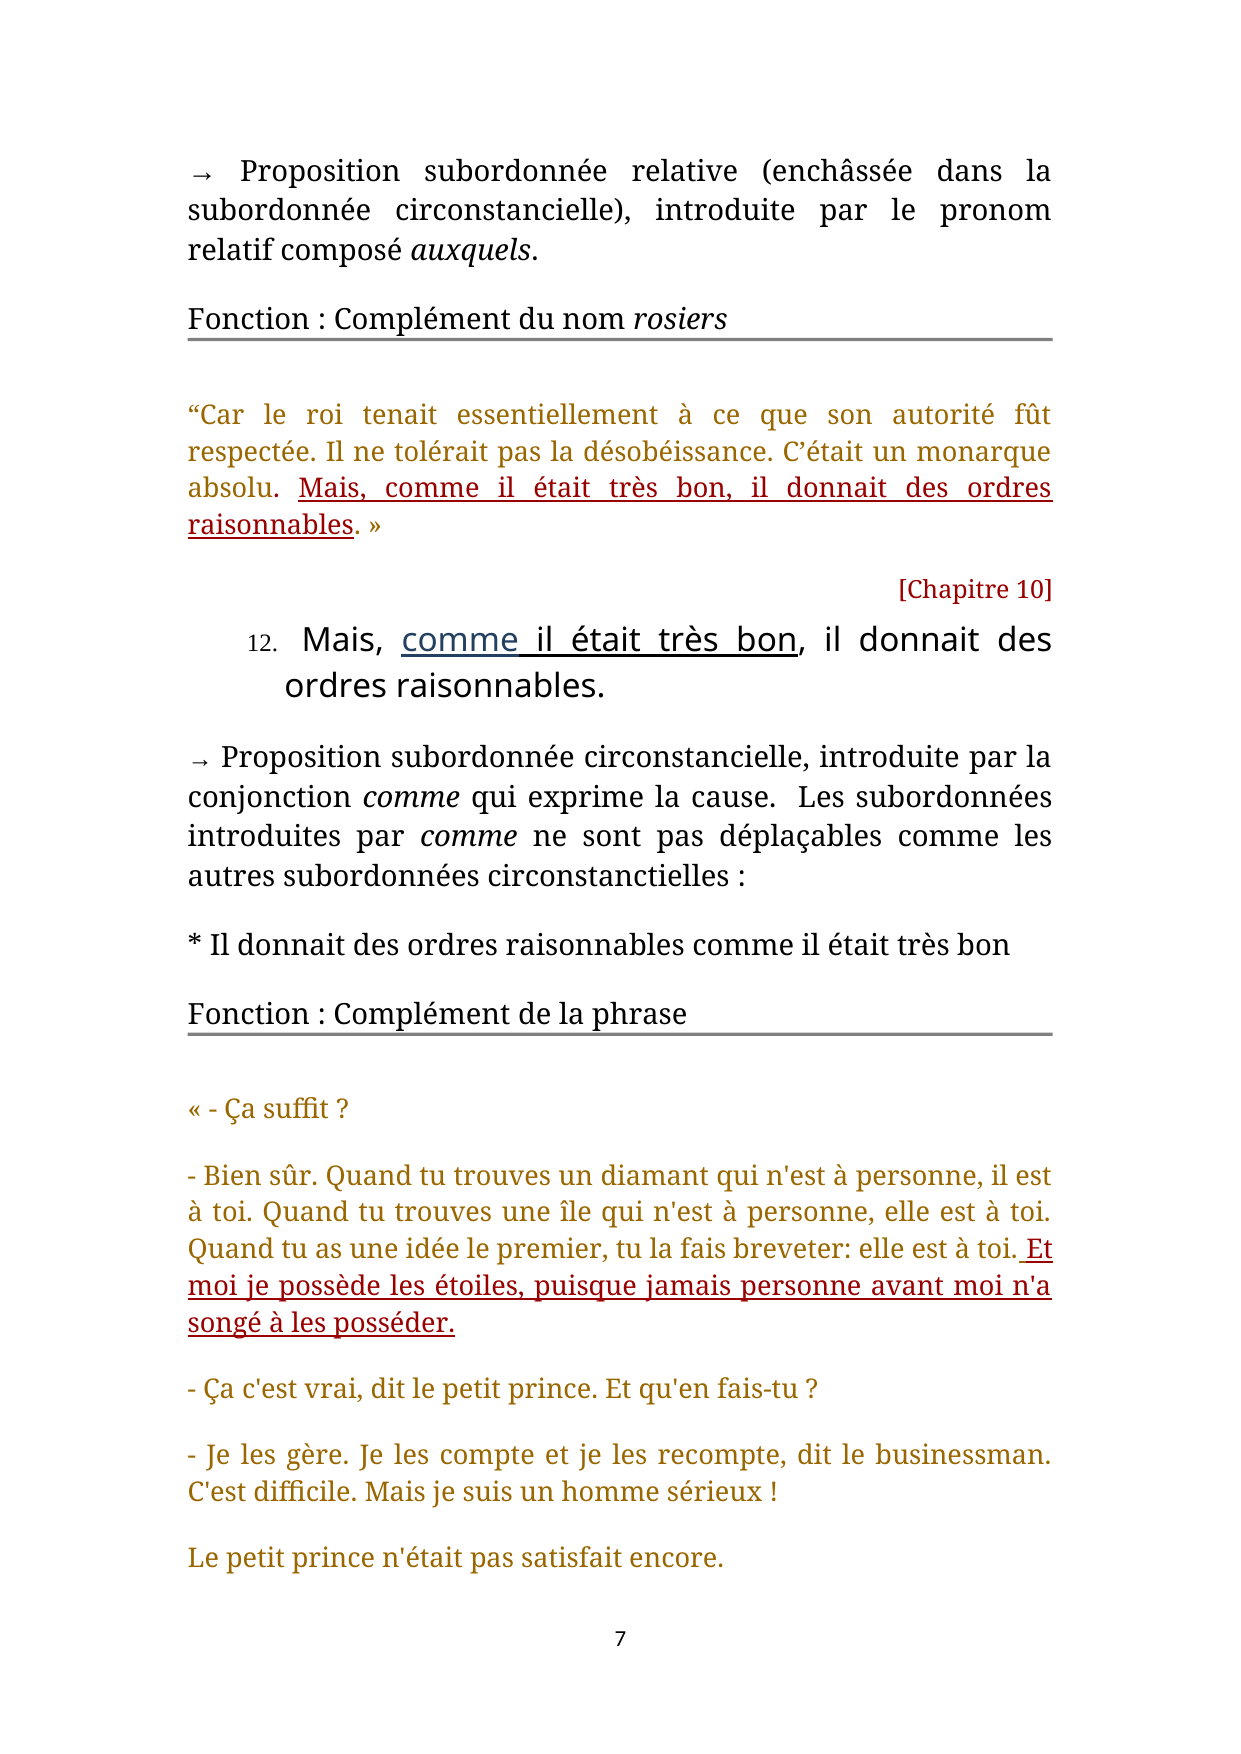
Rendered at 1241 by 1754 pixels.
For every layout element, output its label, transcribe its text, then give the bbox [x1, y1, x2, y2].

text Le petit prince n'était pas satisfait encore. [187, 1538, 1053, 1575]
text Fonction : Complément de la phrase [187, 993, 1053, 1032]
text - Ça c'est vrai, dit le petit prince. Et qu'en fais-tu ? [187, 1369, 1053, 1406]
text Fonction : Complément du nom rosiers [187, 298, 1053, 337]
text * Il donnait des ordres raisonnables comme il était très bon [187, 924, 1053, 964]
text “Car le roi tenait essentiellement à ce que son autorité fût respectée. Il ne tolérait pas la désobéissance. C’était un monarque absolu. Mais, comme il était très bon, il donnait des ordres raisonnables. » [187, 395, 1053, 543]
text → Proposition subordonnée relative (enchâssée dans la subordonnée circonstancielle), introduite par le pronom relatif composé auxquels. [187, 150, 1053, 269]
text - Je les gère. Je les compte et je les recompte, dit le businessman. C'est difficile. Mais je suis un homme sérieux ! [187, 1436, 1053, 1509]
text - Bien sûr. Quand tu trouves un diamant qui n'est à personne, il est à toi. Quand tu trouves une île qui n'est à personne, elle est à toi. Quand tu as une idée le premier, tu la fais breveter: elle est à toi. Et moi je possède les étoiles, puisque jamais personne avant moi n'a songé à les posséder. [187, 1156, 1053, 1340]
text [Chapitre 10] [187, 572, 1053, 606]
text → Proposition subordonnée circonstancielle, introduite par la conjonction comme qui exprime la cause. Les subordonnées introduites par comme ne sont pas déplaçables comme les autres subordonnées circonstanctielles : [187, 736, 1053, 895]
list Mais, comme il était très bon, il donnait des ordres raisonnables. [247, 616, 1053, 707]
text « - Ça suffit ? [187, 1090, 1053, 1127]
